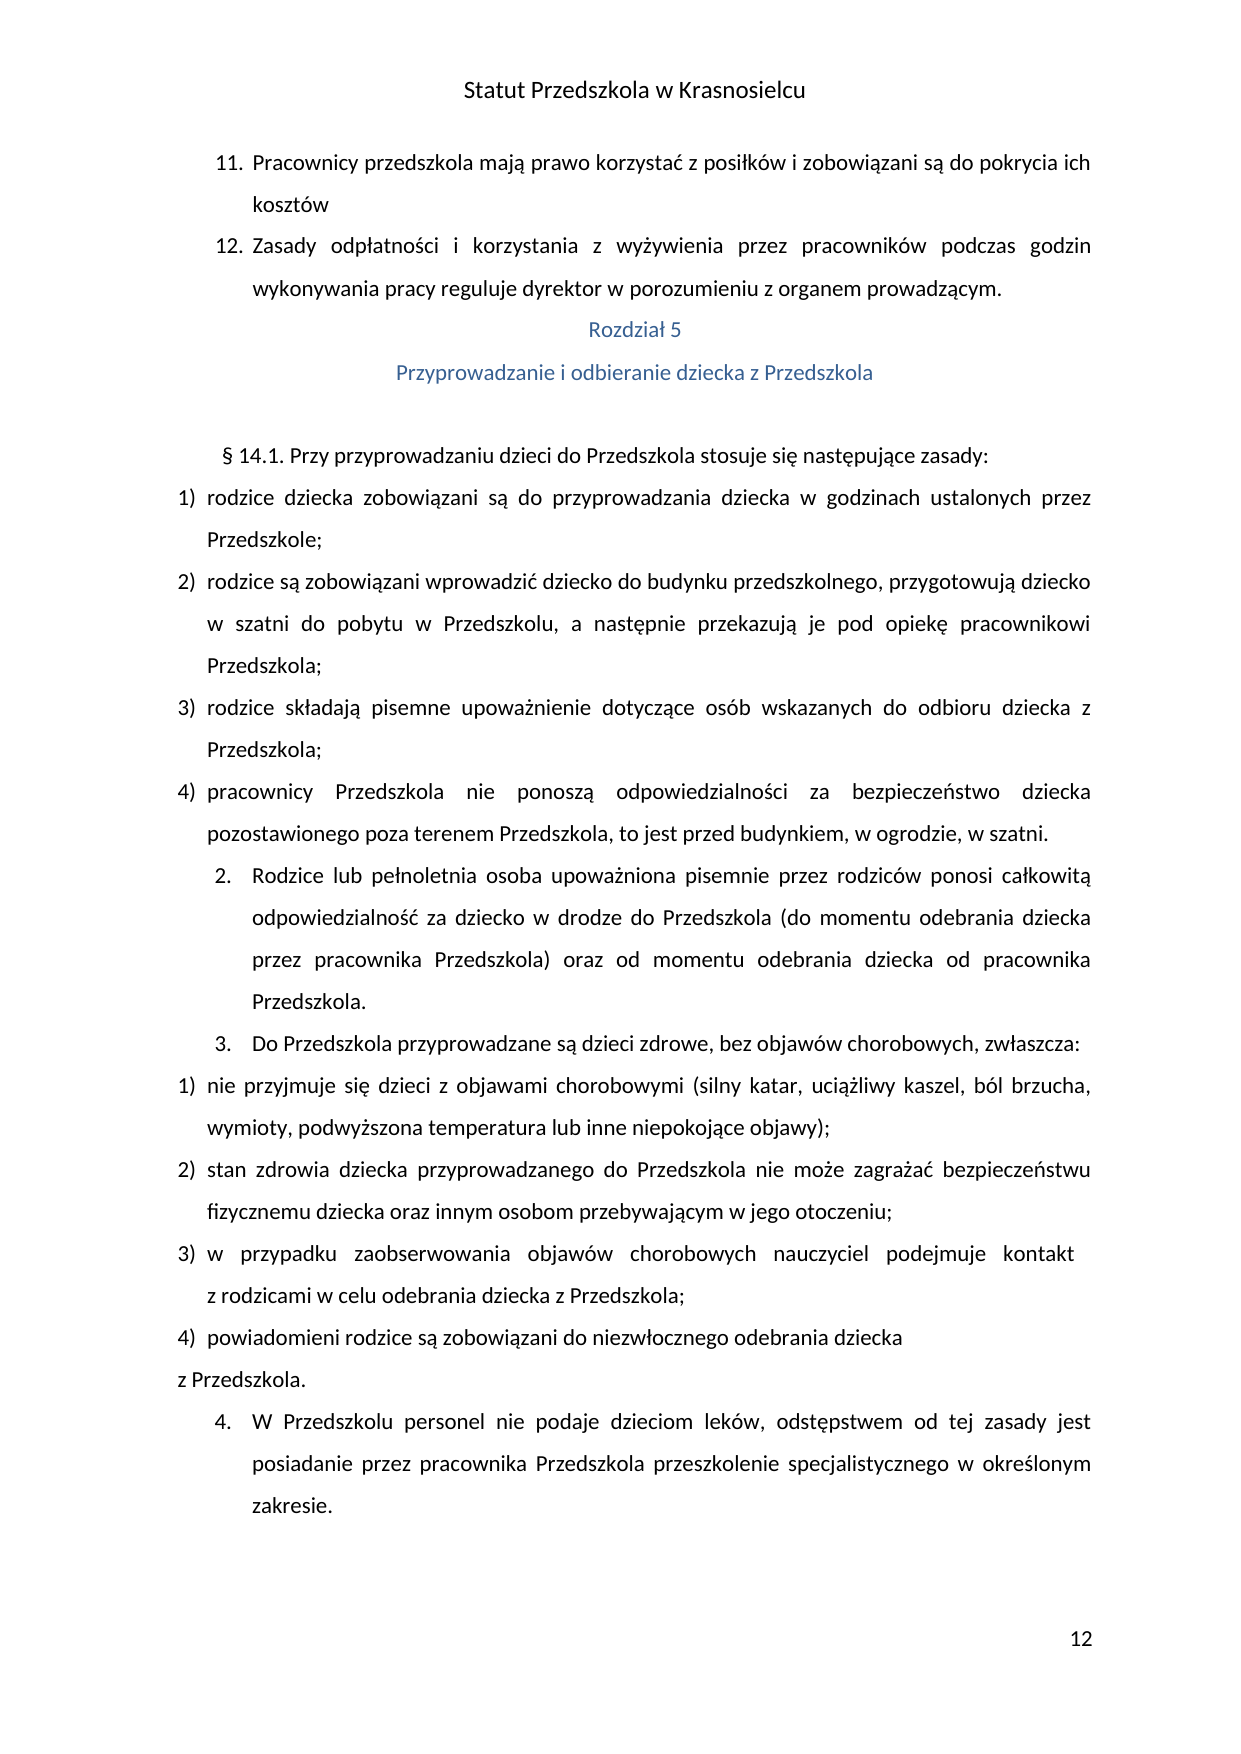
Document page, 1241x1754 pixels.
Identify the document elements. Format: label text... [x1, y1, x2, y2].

list Zasady odpłatności i korzystania z wyżywienia przez pracowników podczas godzin wykonywania pracy reguluje dyrektor w porozumieniu z organem prowadzącym. [215, 232, 1092, 302]
list rodzice składają pisemne upoważnienie dotyczące osób wskazanych do odbioru dziecka z Przedszkola; [177, 693, 1092, 763]
list pracownicy Przedszkola nie ponoszą odpowiedzialności za bezpieczeństwo dziecka pozostawionego poza terenem Przedszkola, to jest przed budynkiem, w ogrodzie, w szatni. [177, 777, 1092, 847]
list nie przyjmuje się dzieci z objawami chorobowymi (silny katar, uciążliwy kaszel, ból brzucha, wymioty, podwyższona temperatura lub inne niepokojące objawy); [177, 1071, 1092, 1141]
text § 14.1. Przy przyprowadzaniu dzieci do Przedszkola stosuje się następujące zasady: [177, 442, 1092, 469]
list rodzice są zobowiązani wprowadzić dziecko do budynku przedszkolnego, przygotowują dziecko w szatni do pobytu w Przedszkolu, a następnie przekazują je pod opiekę pracownikowi Przedszkola; [177, 567, 1092, 679]
subtitle Rozdział 5 [177, 316, 1092, 344]
list Pracownicy przedszkola mają prawo korzystać z posiłków i zobowiązani są do pokrycia ich kosztów [215, 148, 1092, 218]
list w przypadku zaobserwowania objawów chorobowych nauczyciel podejmuje kontakt z rodzicami w celu odebrania dziecka z Przedszkola; [177, 1239, 1092, 1309]
list powiadomieni rodzice są zobowiązani do niezwłocznego odebrania dziecka [177, 1323, 1092, 1351]
text z Przedszkola. [177, 1365, 1092, 1393]
list Rodzice lub pełnoletnia osoba upoważniona pisemnie przez rodziców ponosi całkowitą odpowiedzialność za dziecko w drodze do Przedszkola (do momentu odebrania dziecka przez pracownika Przedszkola) oraz od momentu odebrania dziecka od pracownika Przedszkola. [214, 861, 1092, 1015]
list Do Przedszkola przyprowadzane są dzieci zdrowe, bez objawów chorobowych, zwłaszcza: [214, 1029, 1092, 1057]
list rodzice dziecka zobowiązani są do przyprowadzania dziecka w godzinach ustalonych przez Przedszkole; [177, 483, 1092, 553]
subtitle Przyprowadzanie i odbieranie dziecka z Przedszkola [177, 358, 1092, 386]
list stan zdrowia dziecka przyprowadzanego do Przedszkola nie może zagrażać bezpieczeństwu fizycznemu dziecka oraz innym osobom przebywającym w jego otoczeniu; [177, 1155, 1092, 1225]
list W Przedszkolu personel nie podaje dzieciom leków, odstępstwem od tej zasady jest posiadanie przez pracownika Przedszkola przeszkolenie specjalistycznego w określonym zakresie. [214, 1407, 1092, 1519]
